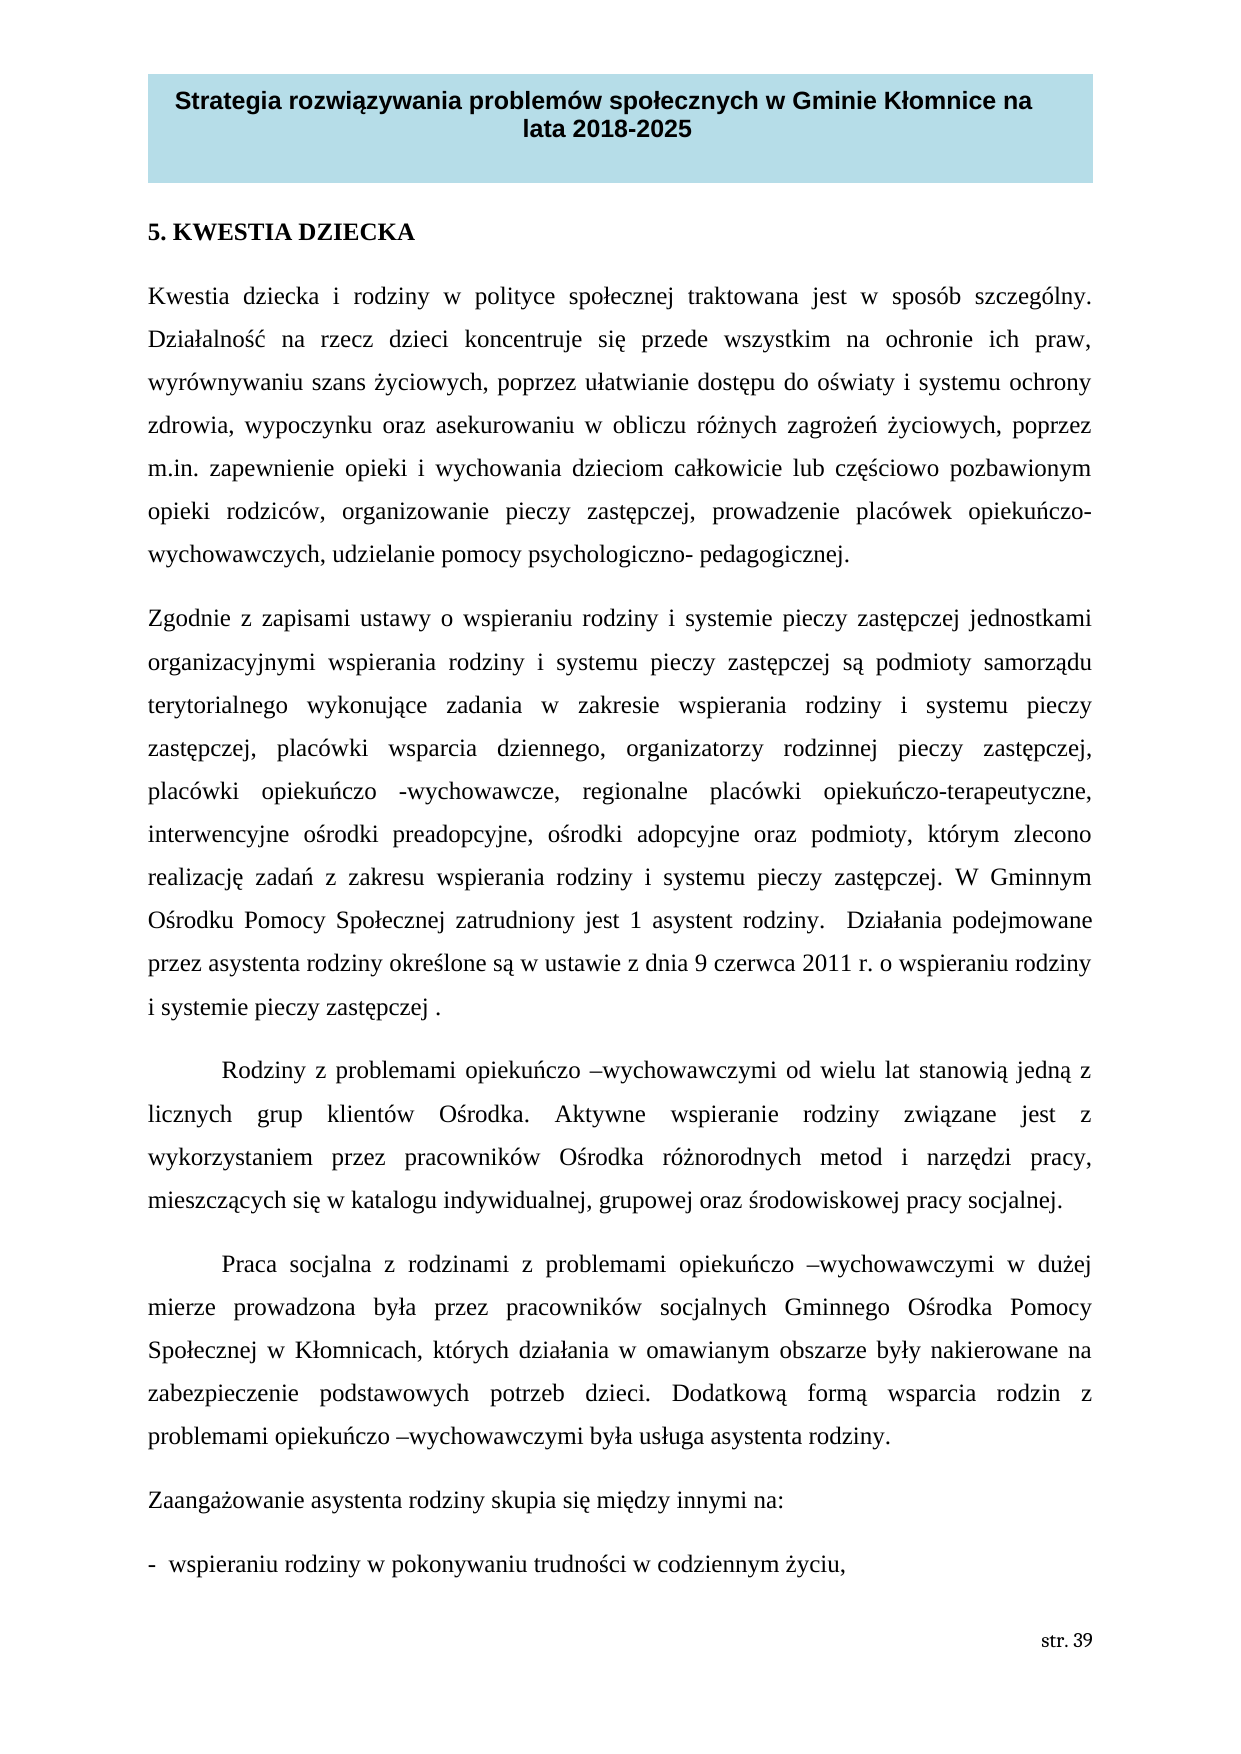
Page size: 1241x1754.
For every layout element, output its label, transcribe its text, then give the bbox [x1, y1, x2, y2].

text Praca socjalna z rodzinami z problemami opiekuńczo –wychowawczymi w dużej mierze prowadzona była przez pracowników socjalnych Gminnego Ośrodka Pomocy Społecznej w Kłomnicach, których działania w omawianym obszarze były nakierowane na zabezpieczenie podstawowych potrzeb dzieci. Dodatkową formą wsparcia rodzin z problemami opiekuńczo –wychowawczymi była usługa asystenta rodziny. [148, 1249, 1093, 1450]
text Rodziny z problemami opiekuńczo –wychowawczymi od wielu lat stanowią jedną z licznych grup klientów Ośrodka. Aktywne wspieranie rodziny związane jest z wykorzystaniem przez pracowników Ośrodka różnorodnych metod i narzędzi pracy, mieszczących się w katalogu indywidualnej, grupowej oraz środowiskowej pracy socjalnej. [148, 1056, 1093, 1214]
text Kwestia dziecka i rodziny w polityce społecznej traktowana jest w sposób szczególny. Działalność na rzecz dzieci koncentruje się przede wszystkim na ochronie ich praw, wyrównywaniu szans życiowych, poprzez ułatwianie dostępu do oświaty i systemu ochrony zdrowia, wypoczynku oraz asekurowaniu w obliczu różnych zagrożeń życiowych, poprzez m.in. zapewnienie opieki i wychowania dzieciom całkowicie lub częściowo pozbawionym opieki rodziców, organizowanie pieczy zastępczej, prowadzenie placówek opiekuńczo-wychowawczych, udzielanie pomocy psychologiczno- pedagogicznej. [148, 281, 1093, 568]
text - wspieraniu rodziny w pokonywaniu trudności w codziennym życiu, [148, 1549, 1093, 1578]
text Zgodnie z zapisami ustawy o wspieraniu rodziny i systemie pieczy zastępczej jednostkami organizacyjnymi wspierania rodziny i systemu pieczy zastępczej są podmioty samorządu terytorialnego wykonujące zadania w zakresie wspierania rodziny i systemu pieczy zastępczej, placówki wsparcia dziennego, organizatorzy rodzinnej pieczy zastępczej, placówki opiekuńczo -wychowawcze, regionalne placówki opiekuńczo-terapeutyczne, interwencyjne ośrodki preadopcyjne, ośrodki adopcyjne oraz podmioty, którym zlecono realizację zadań z zakresu wspierania rodziny i systemu pieczy zastępczej. W Gminnym Ośrodku Pomocy Społecznej zatrudniony jest 1 asystent rodziny. Działania podejmowane przez asystenta rodziny określone są w ustawie z dnia 9 czerwca 2011 r. o wspieraniu rodziny i systemie pieczy zastępczej . [148, 603, 1093, 1020]
text Zaangażowanie asystenta rodziny skupia się między innymi na: [148, 1485, 1093, 1514]
text 5. KWESTIA DZIECKA [148, 217, 1093, 246]
